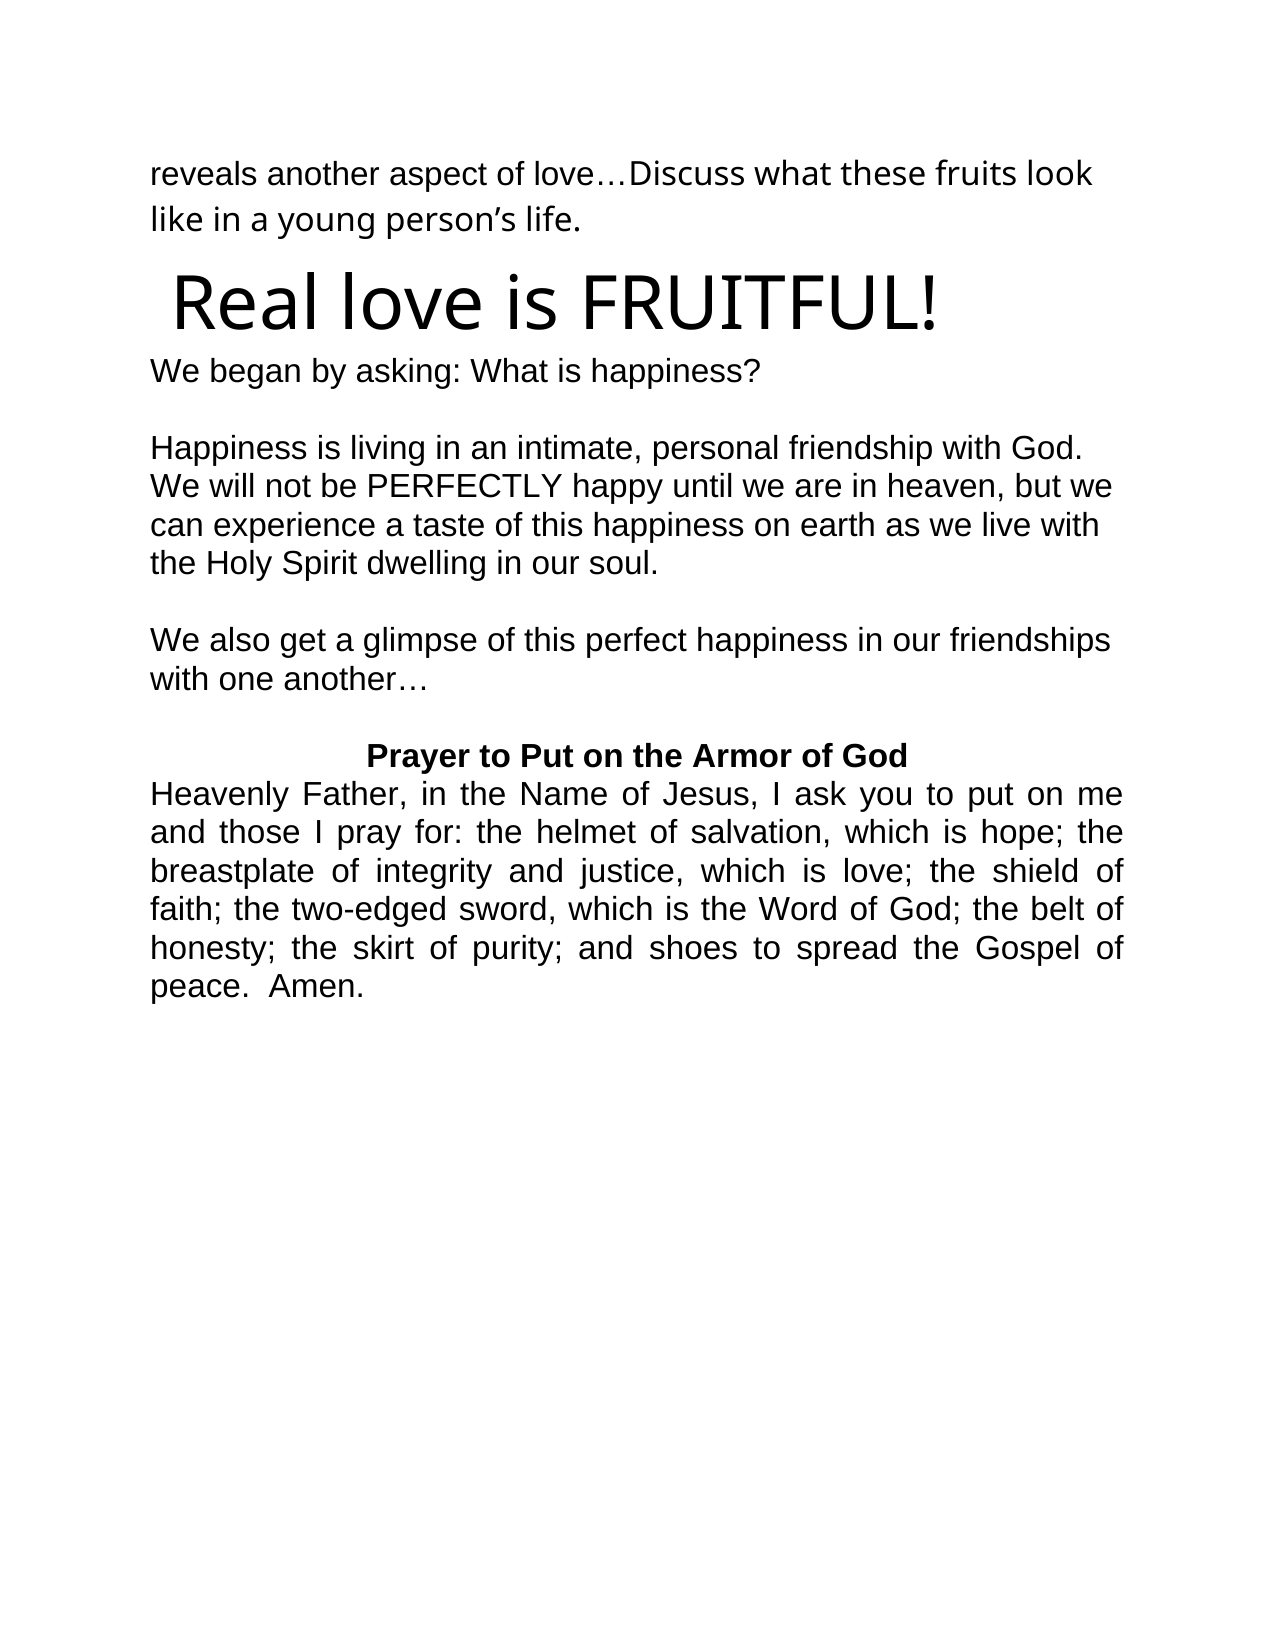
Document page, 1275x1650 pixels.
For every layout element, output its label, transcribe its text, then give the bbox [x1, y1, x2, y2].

text We also get a glimpse of this perfect happiness in our friendships with one another… [150, 620, 1125, 697]
text Prayer to Put on the Armor of God [150, 736, 1125, 774]
text Heavenly Father, in the Name of Jesus, I ask you to put on me and those I pray for: the helmet of salvation, which is hope; the breastplate of integrity and justice, which is love; the shield of faith; the two-edged sword, which is the Word of God; the belt of honesty; the skirt of purity; and shoes to spread the Gospel of peace. Amen. [150, 774, 1125, 1005]
text We began by asking: What is happiness? [150, 351, 1125, 390]
text Happiness is living in an intimate, personal friendship with God. We will not be PERFECTLY happy until we are in heaven, but we can experience a taste of this happiness on earth as we live with the Holy Spirit dwelling in our soul. [150, 428, 1125, 582]
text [150, 150, 1125, 241]
